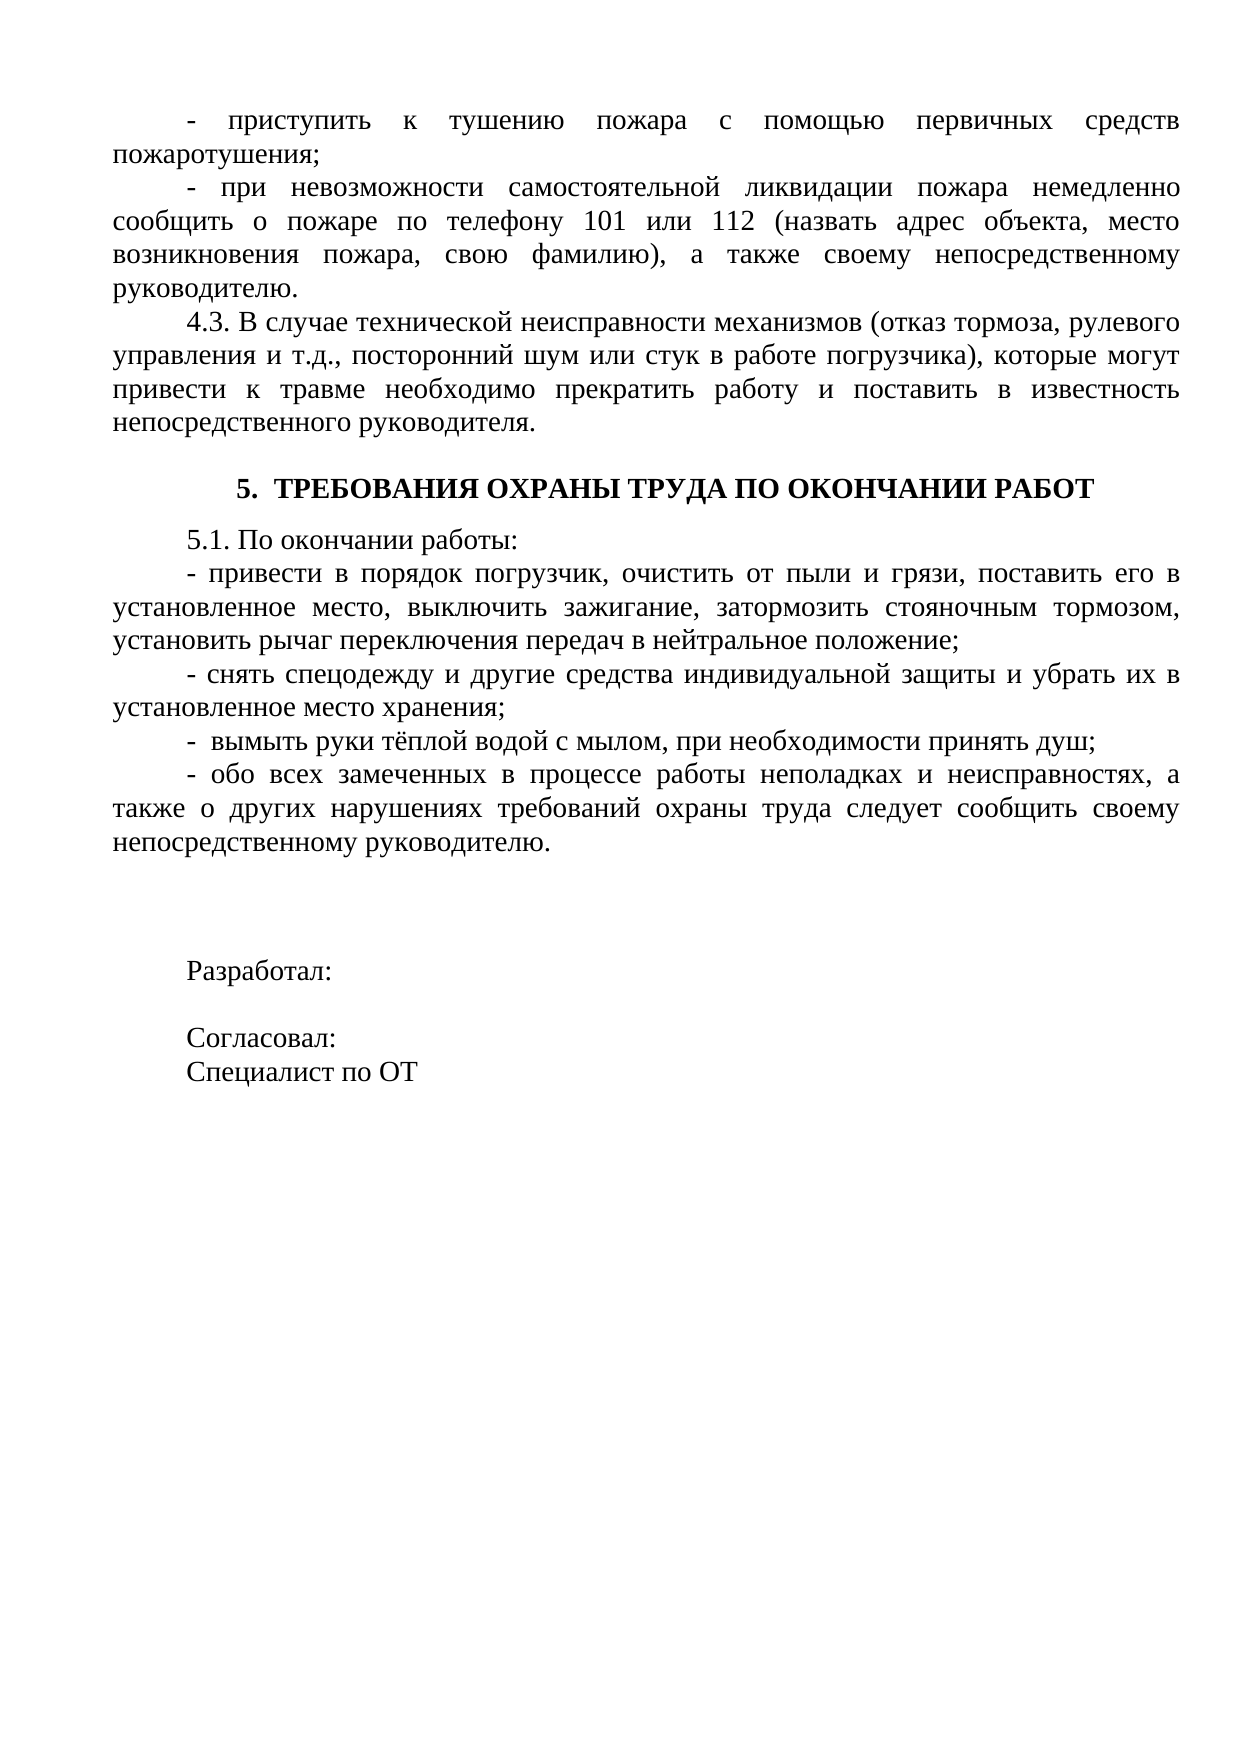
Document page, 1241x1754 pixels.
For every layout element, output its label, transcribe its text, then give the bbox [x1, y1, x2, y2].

list ТРЕБОВАНИЯ ОХРАНЫ ТРУДА ПО ОКОНЧАНИИ РАБОТ [150, 471, 1181, 505]
text Специалист по ОТ [112, 1054, 1181, 1087]
text - снять спецодежду и другие средства индивидуальной защиты и убрать их в установленное место хранения; [112, 656, 1181, 723]
text - привести в порядок погрузчик, очистить от пыли и грязи, поставить его в установленное место, выключить зажигание, затормозить стояночным тормозом, установить рычаг переключения передач в нейтральное положение; [112, 555, 1181, 656]
list - при невозможности самостоятельной ликвидации пожара немедленно сообщить о пожаре по телефону 101 или 112 (назвать адрес объекта, место возникновения пожара, свою фамилию), а также своему непосредственному руководителю. [112, 169, 1181, 304]
list - приступить к тушению пожара с помощью первичных средств пожаротушения; [112, 102, 1181, 169]
text 5.1. По окончании работы: [112, 522, 1181, 555]
list 4.3. В случае технической неисправности механизмов (отказ тормоза, рулевого управления и т.д., посторонний шум или стук в работе погрузчика), которые могут привести к травме необходимо прекратить работу и поставить в известность непосредственного руководителя. [112, 304, 1181, 438]
text Согласовал: [112, 1020, 1181, 1054]
text - вымыть руки тёплой водой с мылом, при необходимости принять душ; [112, 723, 1181, 757]
text - обо всех замеченных в процессе работы неполадках и неисправностях, а также о других нарушениях требований охраны труда следует сообщить своему непосредственному руководителю. [112, 757, 1181, 857]
text Разработал: [112, 953, 1181, 987]
